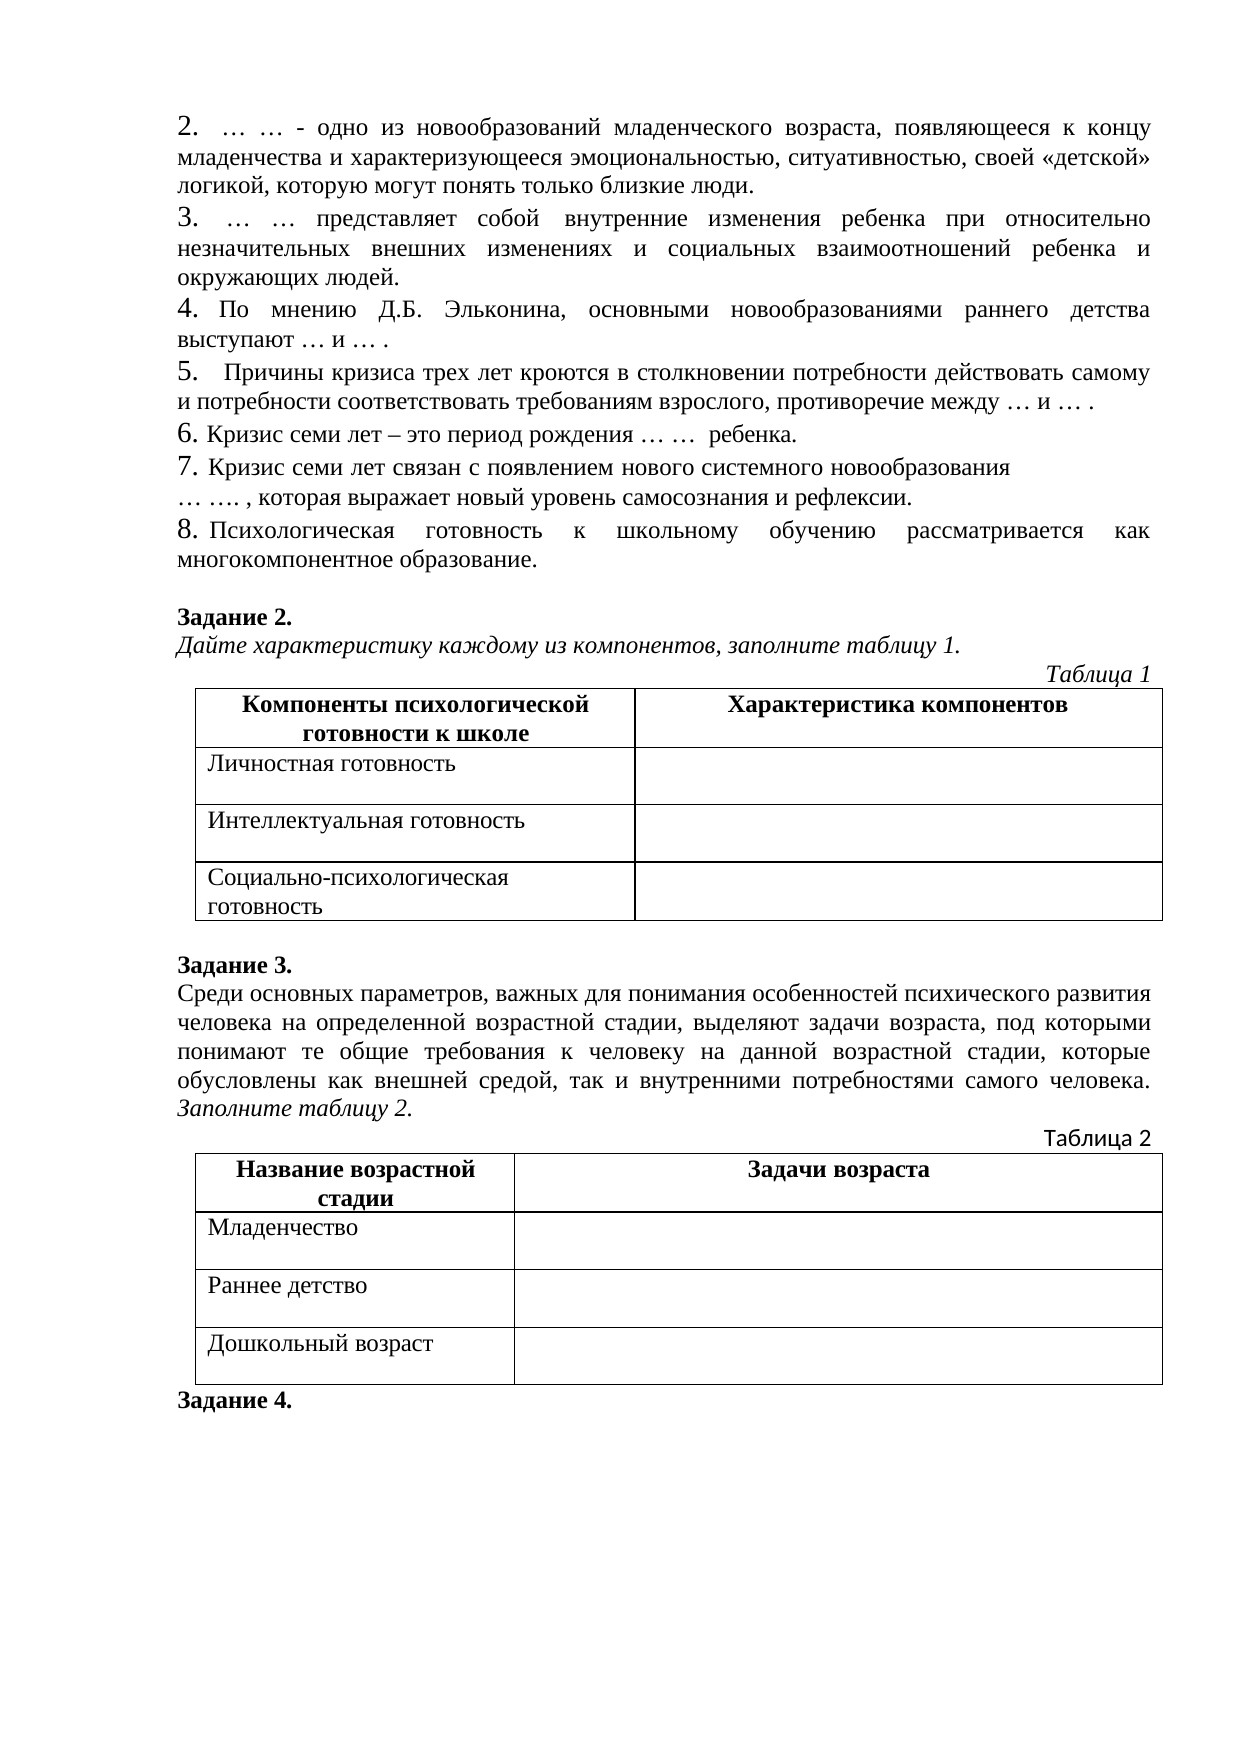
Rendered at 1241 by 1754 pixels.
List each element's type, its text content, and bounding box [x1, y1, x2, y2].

list … … - одно из новообразований младенческого возраста, появляющееся к концу младенчества и характеризующееся эмоциональностью, ситуативностью, своей «детской» логикой, которую могут понять только близкие люди. [177, 108, 1152, 199]
list Кризис семи лет связан с появлением нового системного новообразования [177, 448, 1240, 482]
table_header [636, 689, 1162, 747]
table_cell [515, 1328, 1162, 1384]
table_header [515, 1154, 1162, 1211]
text Таблица 2 [71, 1122, 1152, 1153]
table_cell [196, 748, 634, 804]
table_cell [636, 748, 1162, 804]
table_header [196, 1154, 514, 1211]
list … … представляет собой внутренние изменения ребенка при относительно незначительных внешних изменениях и социальных взаимоотношений ребенка и окружающих людей. [177, 199, 1151, 290]
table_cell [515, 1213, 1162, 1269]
list Психологическая готовность к школьному обучению рассматривается как многокомпонентное образование. [177, 511, 1151, 573]
text Таблица 1 [1045, 659, 1240, 688]
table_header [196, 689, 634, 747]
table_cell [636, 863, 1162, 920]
text Дайте характеристику каждому из компонентов, заполните таблицу 1. [177, 631, 1240, 659]
subtitle Задание 4. [177, 1385, 1240, 1414]
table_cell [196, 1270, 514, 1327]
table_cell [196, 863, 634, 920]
list Причины кризиса трех лет кроются в столкновении потребности действовать самому и потребности соответствовать требованиям взрослого, противоречие между … и … . [177, 353, 1151, 415]
text … …. , которая выражает новый уровень самосознания и рефлексии. [177, 482, 1240, 511]
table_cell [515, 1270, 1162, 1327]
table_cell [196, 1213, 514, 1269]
subtitle Задание 3. [177, 950, 1240, 978]
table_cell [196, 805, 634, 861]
subtitle Задание 2. [177, 602, 1240, 631]
list По мнению Д.Б. Эльконина, основными новообразованиями раннего детства выступают … и … . [177, 290, 1151, 353]
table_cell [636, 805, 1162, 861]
text Среди основных параметров, важных для понимания особенностей психического развития человека на определенной возрастной стадии, выделяют задачи возраста, под которыми понимают те общие требования к человеку на данной возрастной стадии, которые обусловлены как внешней средой, так и внутренними потребностями самого человека. Заполните таблицу 2. [177, 978, 1152, 1122]
list Кризис семи лет – это период рождения … … ребенка. [177, 415, 1240, 448]
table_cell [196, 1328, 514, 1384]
